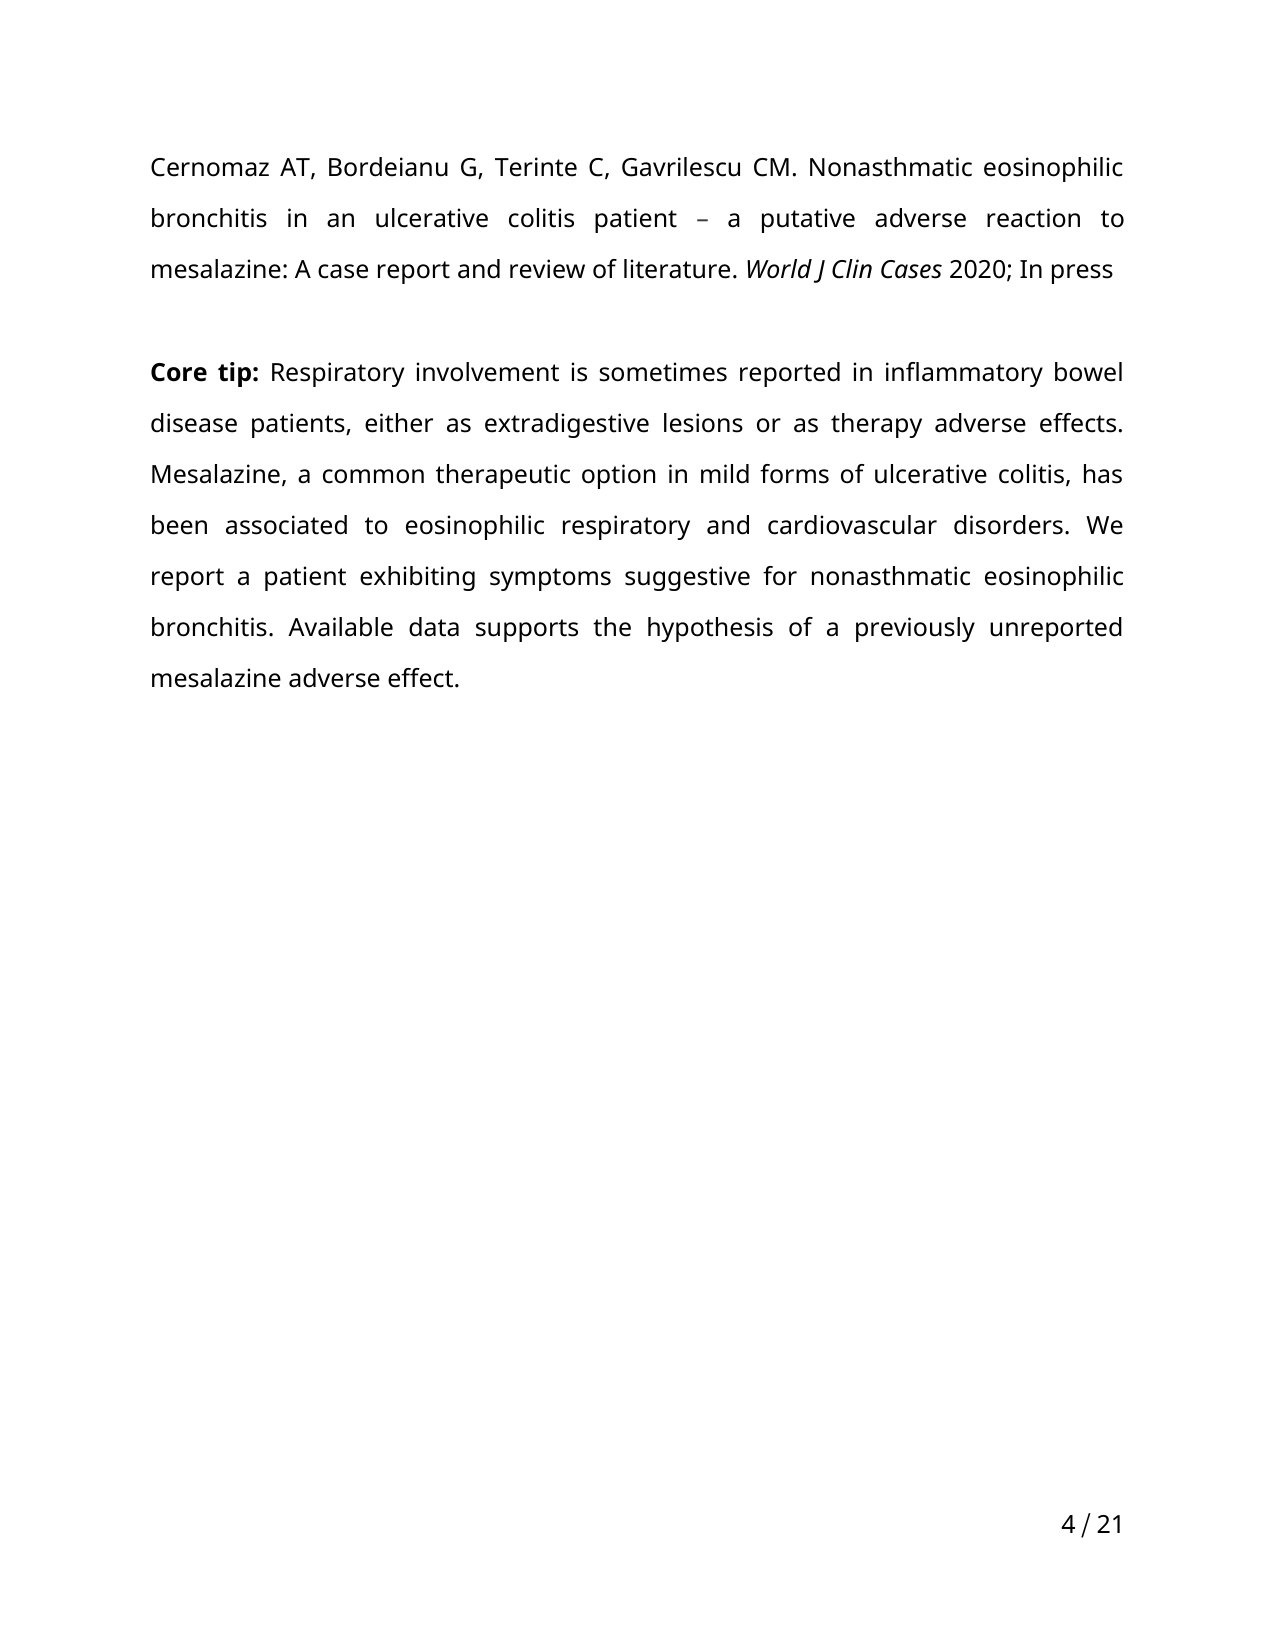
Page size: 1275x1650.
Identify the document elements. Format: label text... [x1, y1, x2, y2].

text Core tip: Respiratory involvement is sometimes reported in inflammatory bowel disease patients, either as extradigestive lesions or as therapy adverse effects. Mesalazine, a common therapeutic option in mild forms of ulcerative colitis, has been associated to eosinophilic respiratory and cardiovascular disorders. We report a patient exhibiting symptoms suggestive for nonasthmatic eosinophilic bronchitis. Available data supports the hypothesis of a previously unreported mesalazine adverse effect. [150, 354, 1125, 694]
text Cernomaz AT, Bordeianu G, Terinte C, Gavrilescu CM. Nonasthmatic eosinophilic bronchitis in an ulcerative colitis patient – a putative adverse reaction to mesalazine: A case report and review of literature. World J Clin Cases 2020; In press [150, 150, 1125, 286]
